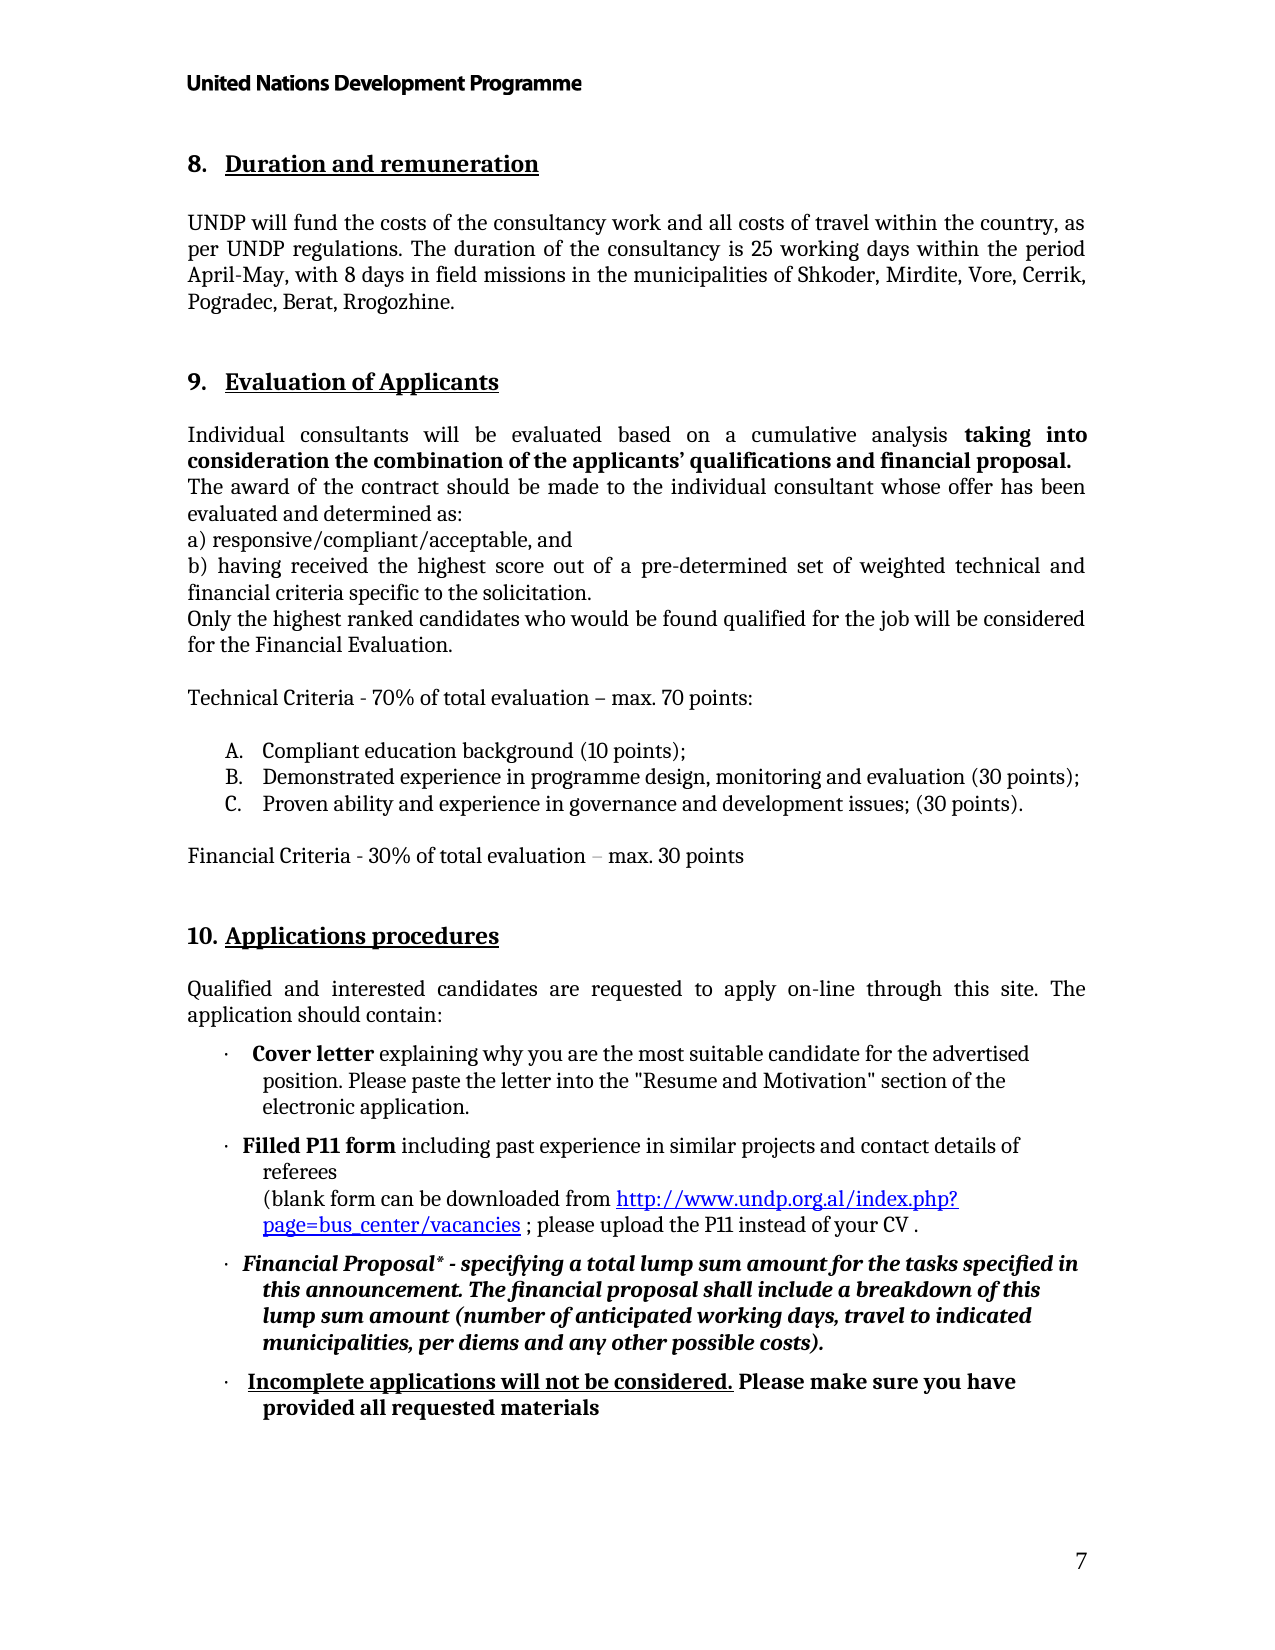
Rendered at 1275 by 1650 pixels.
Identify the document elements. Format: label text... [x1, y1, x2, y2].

text Financial Criteria - 30% of total evaluation – max. 30 points [187, 843, 1087, 869]
subtitle Compliant education background (10 points); [225, 738, 1087, 764]
subtitle Duration and remuneration [187, 150, 1087, 179]
text The award of the contract should be made to the individual consultant whose offer has been evaluated and determined as: [187, 474, 1087, 527]
text · Cover letter explaining why you are the most suitable candidate for the advertised position. Please paste the letter into the "Resume and Motivation" section of the electronic application. [225, 1041, 1087, 1120]
text Technical Criteria - 70% of total evaluation – max. 70 points: [187, 685, 1087, 711]
text UNDP will fund the costs of the consultancy work and all costs of travel within the country, as per UNDP regulations. The duration of the consultancy is 25 working days within the period April-May, with 8 days in field missions in the municipalities of Shkoder, Mirdite, Vore, Cerrik, Pogradec, Berat, Rrogozhine. [187, 209, 1087, 315]
text Qualified and interested candidates are requested to apply on-line through this site. The application should contain: [187, 976, 1087, 1029]
picture [187, 75, 582, 95]
subtitle Proven ability and experience in governance and development issues; (30 points). [225, 790, 1087, 817]
subtitle Only the highest ranked candidates who would be found qualified for the job will be considered for the Financial Evaluation. [187, 606, 1087, 658]
text Individual consultants will be evaluated based on a cumulative analysis taking into consideration the combination of the applicants’ qualifications and financial proposal. [187, 421, 1087, 474]
text · Financial Proposal* - specifying a total lump sum amount for the tasks specified in this announcement. The financial proposal shall include a breakdown of this lump sum amount (number of anticipated working days, travel to indicated municipalities, per diems and any other possible costs). [225, 1251, 1087, 1356]
text b) having received the highest score out of a pre-determined set of weighted technical and financial criteria specific to the solicitation. [187, 553, 1087, 606]
list Applications procedures [187, 922, 1087, 951]
text · Incomplete applications will not be considered. Please make sure you have provided all requested materials [225, 1368, 1087, 1421]
text · Filled P11 form including past experience in similar projects and contact details of referees (blank form can be downloaded from http://www.undp.org.al/index.php?page=bus_center/vacancies ; please upload the P11 instead of your CV . [225, 1133, 1087, 1238]
text a) responsive/compliant/acceptable, and [187, 527, 1087, 553]
subtitle Demonstrated experience in programme design, monitoring and evaluation (30 points); [225, 764, 1087, 790]
list Evaluation of Applicants [187, 367, 1087, 396]
